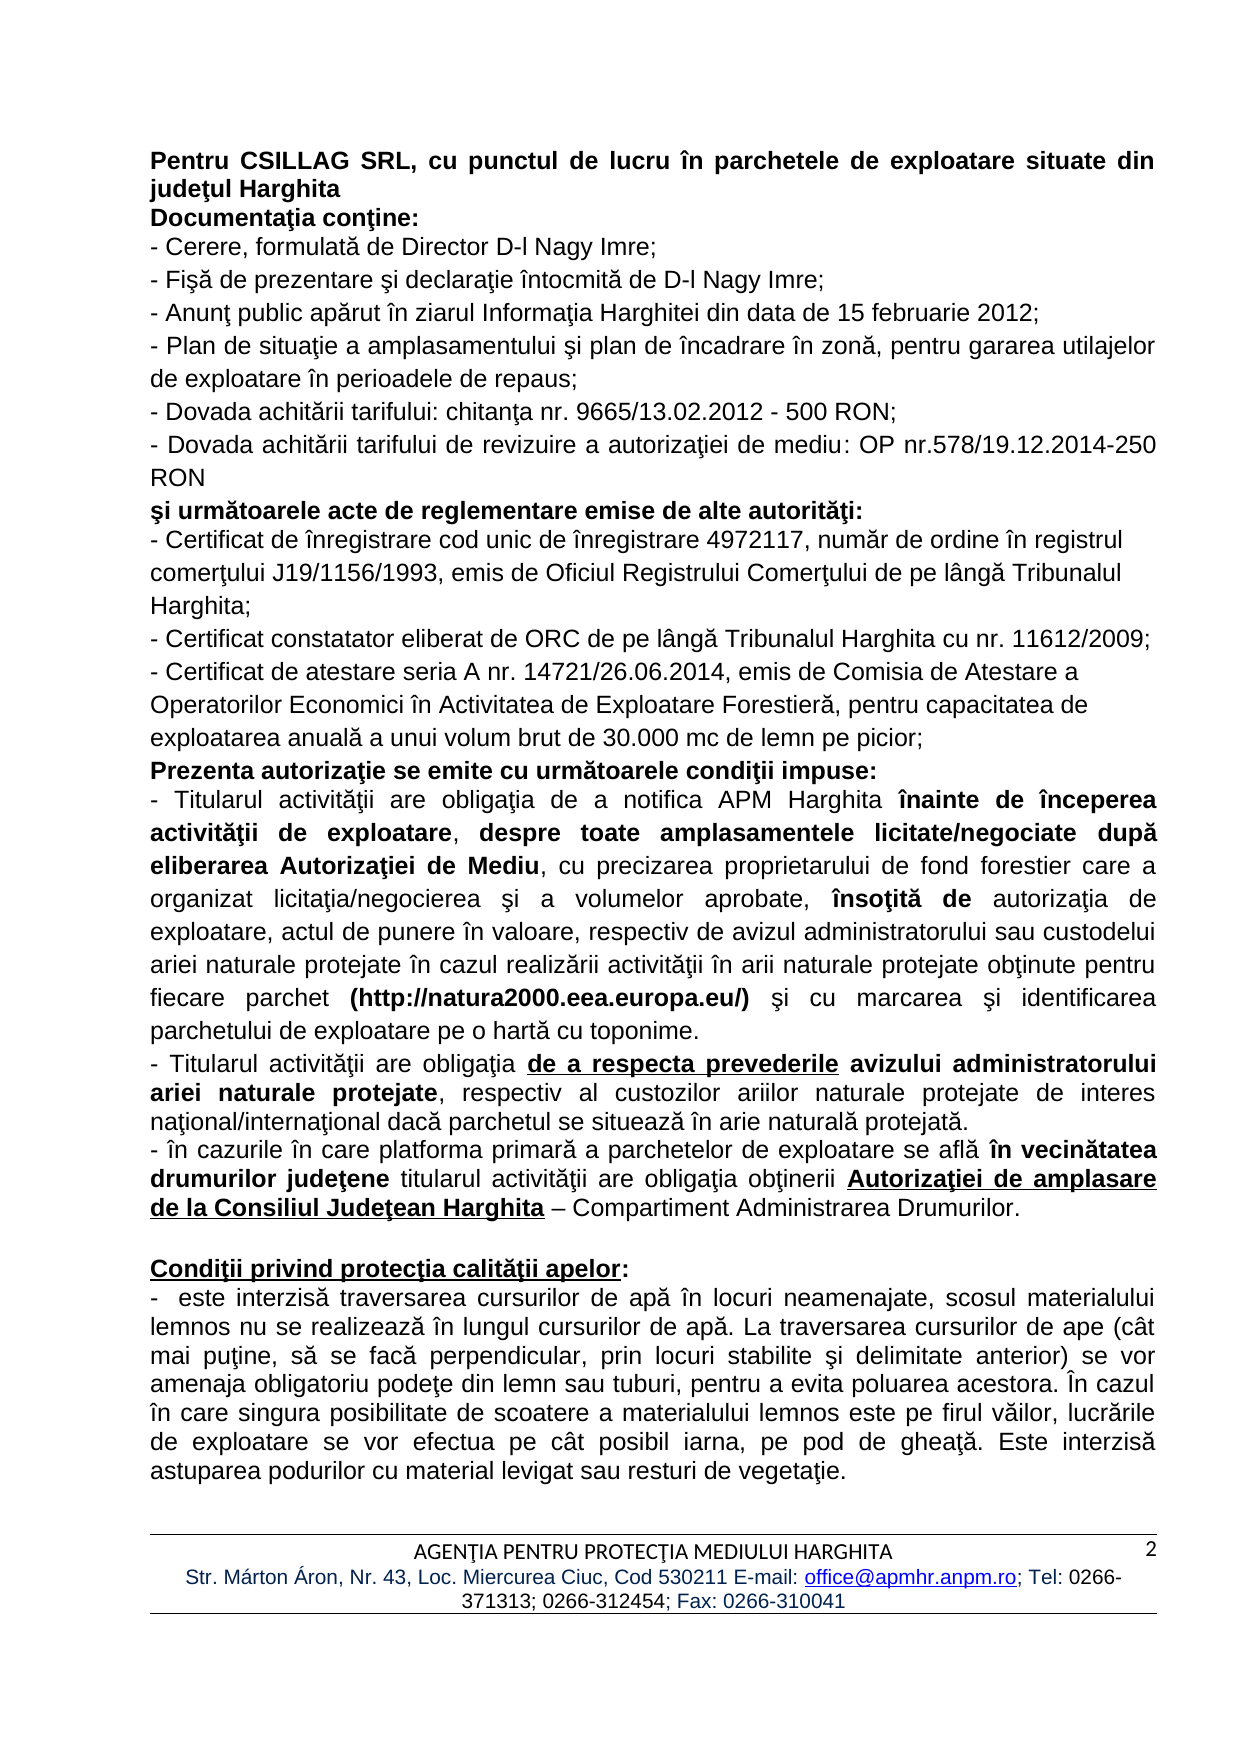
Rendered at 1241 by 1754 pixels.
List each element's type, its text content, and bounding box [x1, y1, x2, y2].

text şi următoarele acte de reglementare emise de alte autorităţi: [150, 496, 1157, 525]
text - Certificat constatator eliberat de ORC de pe lângă Tribunalul Harghita cu nr. 11612/2009; [150, 624, 1157, 653]
list este interzisă traversarea cursurilor de apă în locuri neamenajate, scosul materialului lemnos nu se realizează în lungul cursurilor de apă. La traversarea cursurilor de ape (cât mai puţine, să se facă perpendicular, prin locuri stabilite şi delimitate anterior) se vor amenaja obligatoriu podeţe din lemn sau tuburi, pentru a evita poluarea acestora. În cazul în care singura posibilitate de scoatere a materialului lemnos este pe firul văilor, lucrările de exploatare se vor efectua pe cât posibil iarna, pe pod de gheaţă. Este interzisă astuparea podurilor cu material levigat sau resturi de vegetaţie. [150, 1283, 1157, 1484]
text - Dovada achitării tarifului de revizuire a autorizaţiei de mediu: OP nr.578/19.12.2014-250 RON [150, 430, 1157, 492]
text Documentaţia conţine: [150, 203, 1157, 232]
text - Plan de situaţie a amplasamentului şi plan de încadrare în zonă, pentru gararea utilajelor de exploatare în perioadele de repaus; [150, 331, 1157, 393]
text Pentru CSILLAG SRL, cu punctul de lucru în parchetele de exploatare situate din judeţul Harghita [150, 146, 1157, 203]
text - Anunţ public apărut în ziarul Informaţia Harghitei din data de 15 februarie 2012; [150, 298, 1157, 327]
text - Certificat de atestare seria A nr. 14721/26.06.2014, emis de Comisia de Atestare a Operatorilor Economici în Activitatea de Exploatare Forestieră, pentru capacitatea de exploatarea anuală a unui volum brut de 30.000 mc de lemn pe picior; [150, 657, 1157, 752]
text - Certificat de înregistrare cod unic de înregistrare 4972117, număr de ordine în registrul comerţului J19/1156/1993, emis de Oficiul Registrului Comerţului de pe lângă Tribunalul Harghita; [150, 525, 1157, 620]
text - Titularul activităţii are obligaţia de a notifica APM Harghita înainte de începerea activităţii de exploatare, despre toate amplasamentele licitate/negociate după eliberarea Autorizaţiei de Mediu, cu precizarea proprietarului de fond forestier care a organizat licitaţia/negocierea şi a volumelor aprobate, însoţită de autorizaţia de exploatare, actul de punere în valoare, respectiv de avizul administratorului sau custodelui ariei naturale protejate în cazul realizării activităţii în arii naturale protejate obţinute pentru fiecare parchet (http://natura2000.eea.europa.eu/) şi cu marcarea şi identificarea parchetului de exploatare pe o hartă cu toponime. [150, 785, 1157, 1045]
text - în cazurile în care platforma primară a parchetelor de exploatare se află în vecinătatea drumurilor judeţene titularul activităţii are obligaţia obţinerii Autorizaţiei de amplasare de la Consiliul Judeţean Harghita – Compartiment Administrarea Drumurilor. [150, 1135, 1157, 1221]
text - Fişă de prezentare şi declaraţie întocmită de D-l Nagy Imre; [150, 265, 1157, 294]
text - Titularul activităţii are obligaţia de a respecta prevederile avizului administratorului ariei naturale protejate, respectiv al custozilor ariilor naturale protejate de interes naţional/internaţional dacă parchetul se situează în arie naturală protejată. [150, 1049, 1157, 1135]
text Prezenta autorizaţie se emite cu următoarele condiţii impuse: [150, 756, 1157, 785]
text - Dovada achitării tarifului: chitanţa nr. 9665/13.02.2012 - 500 RON; [150, 397, 1157, 426]
text Condiţii privind protecţia calităţii apelor: [150, 1254, 1157, 1283]
text - Cerere, formulată de Director D-l Nagy Imre; [150, 232, 1157, 261]
